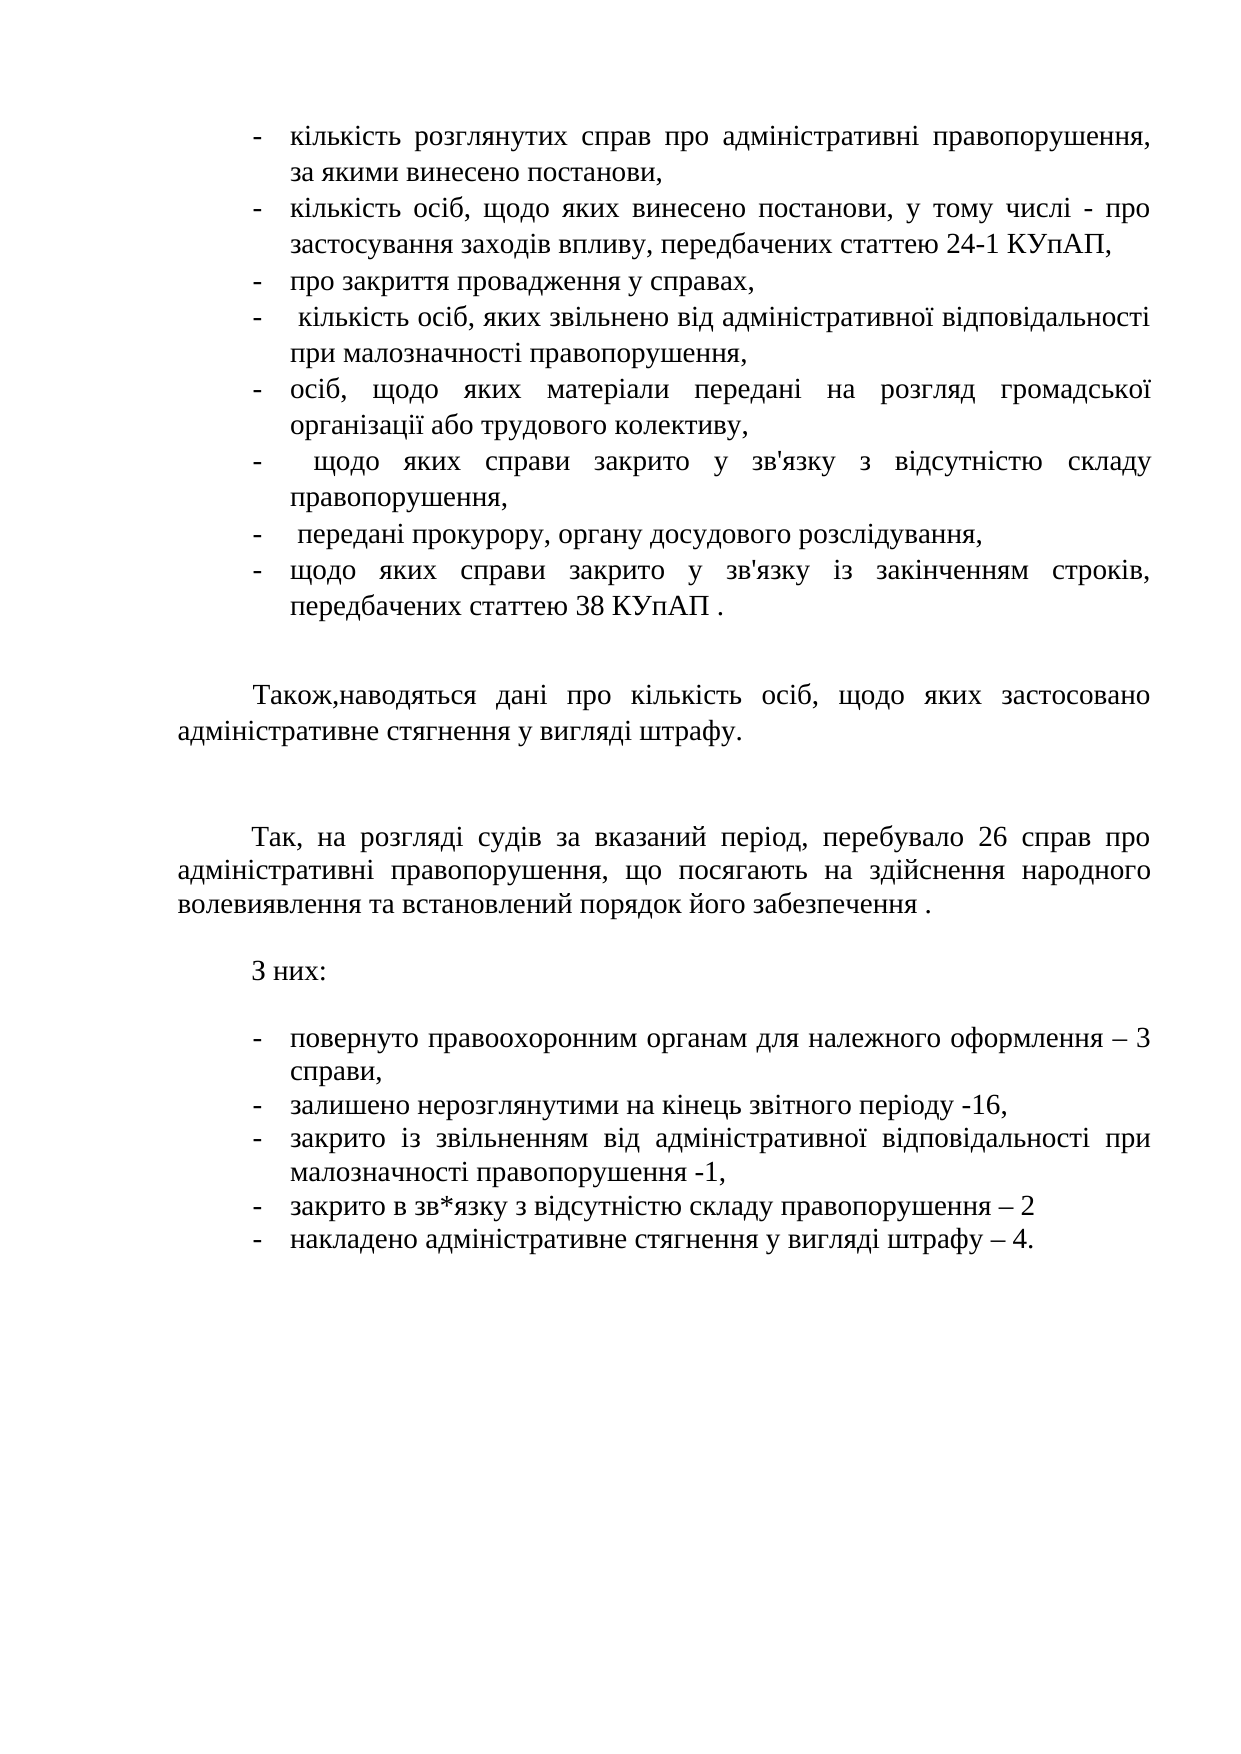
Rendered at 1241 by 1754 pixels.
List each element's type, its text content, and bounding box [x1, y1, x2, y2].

list щодо яких справи закрито у зв'язку з відсутністю складу правопорушення, [252, 443, 1152, 513]
text Так, на розгляді судів за вказаний період, перебувало 26 справ про адміністративні правопорушення, що посягають на здійснення народного волевиявлення та встановлений порядок його забезпечення . [177, 819, 1152, 919]
list осіб, щодо яких матеріали передані на розгляд громадської організації або трудового колективу, [252, 371, 1152, 441]
list щодо яких справи закрито у зв'язку із закінченням строків, передбачених статтею 38 КУпАП . [252, 552, 1152, 622]
list накладено адміністративне стягнення у вигляді штрафу – 4. [252, 1221, 1152, 1255]
text З них: [177, 953, 1152, 986]
list закрито в зв*язку з відсутністю складу правопорушення – 2 [252, 1188, 1152, 1221]
list залишено нерозглянутими на кінець звітного періоду -16, [252, 1087, 1152, 1121]
list кількість осіб, щодо яких винесено постанови, у тому числі - про застосування заходів впливу, передбачених статтею 24-1 КУпАП, [252, 190, 1152, 260]
list передані прокурору, органу досудового розслідування, [252, 516, 1152, 549]
list кількість осіб, яких звільнено від адміністративної відповідальності при малозначності правопорушення, [252, 299, 1152, 368]
list повернуто правоохоронним органам для належного оформлення – 3 справи, [252, 1020, 1152, 1087]
text Також,наводяться дані про кількість осіб, щодо яких застосовано адміністративне стягнення у вигляді штрафу. [177, 677, 1152, 747]
list кількість розглянутих справ про адміністративні правопорушення, за якими винесено постанови, [252, 118, 1152, 188]
list про закриття провадження у справах, [252, 263, 1152, 296]
list закрито із звільненням від адміністративної відповідальності при малозначності правопорушення -1, [252, 1121, 1152, 1188]
